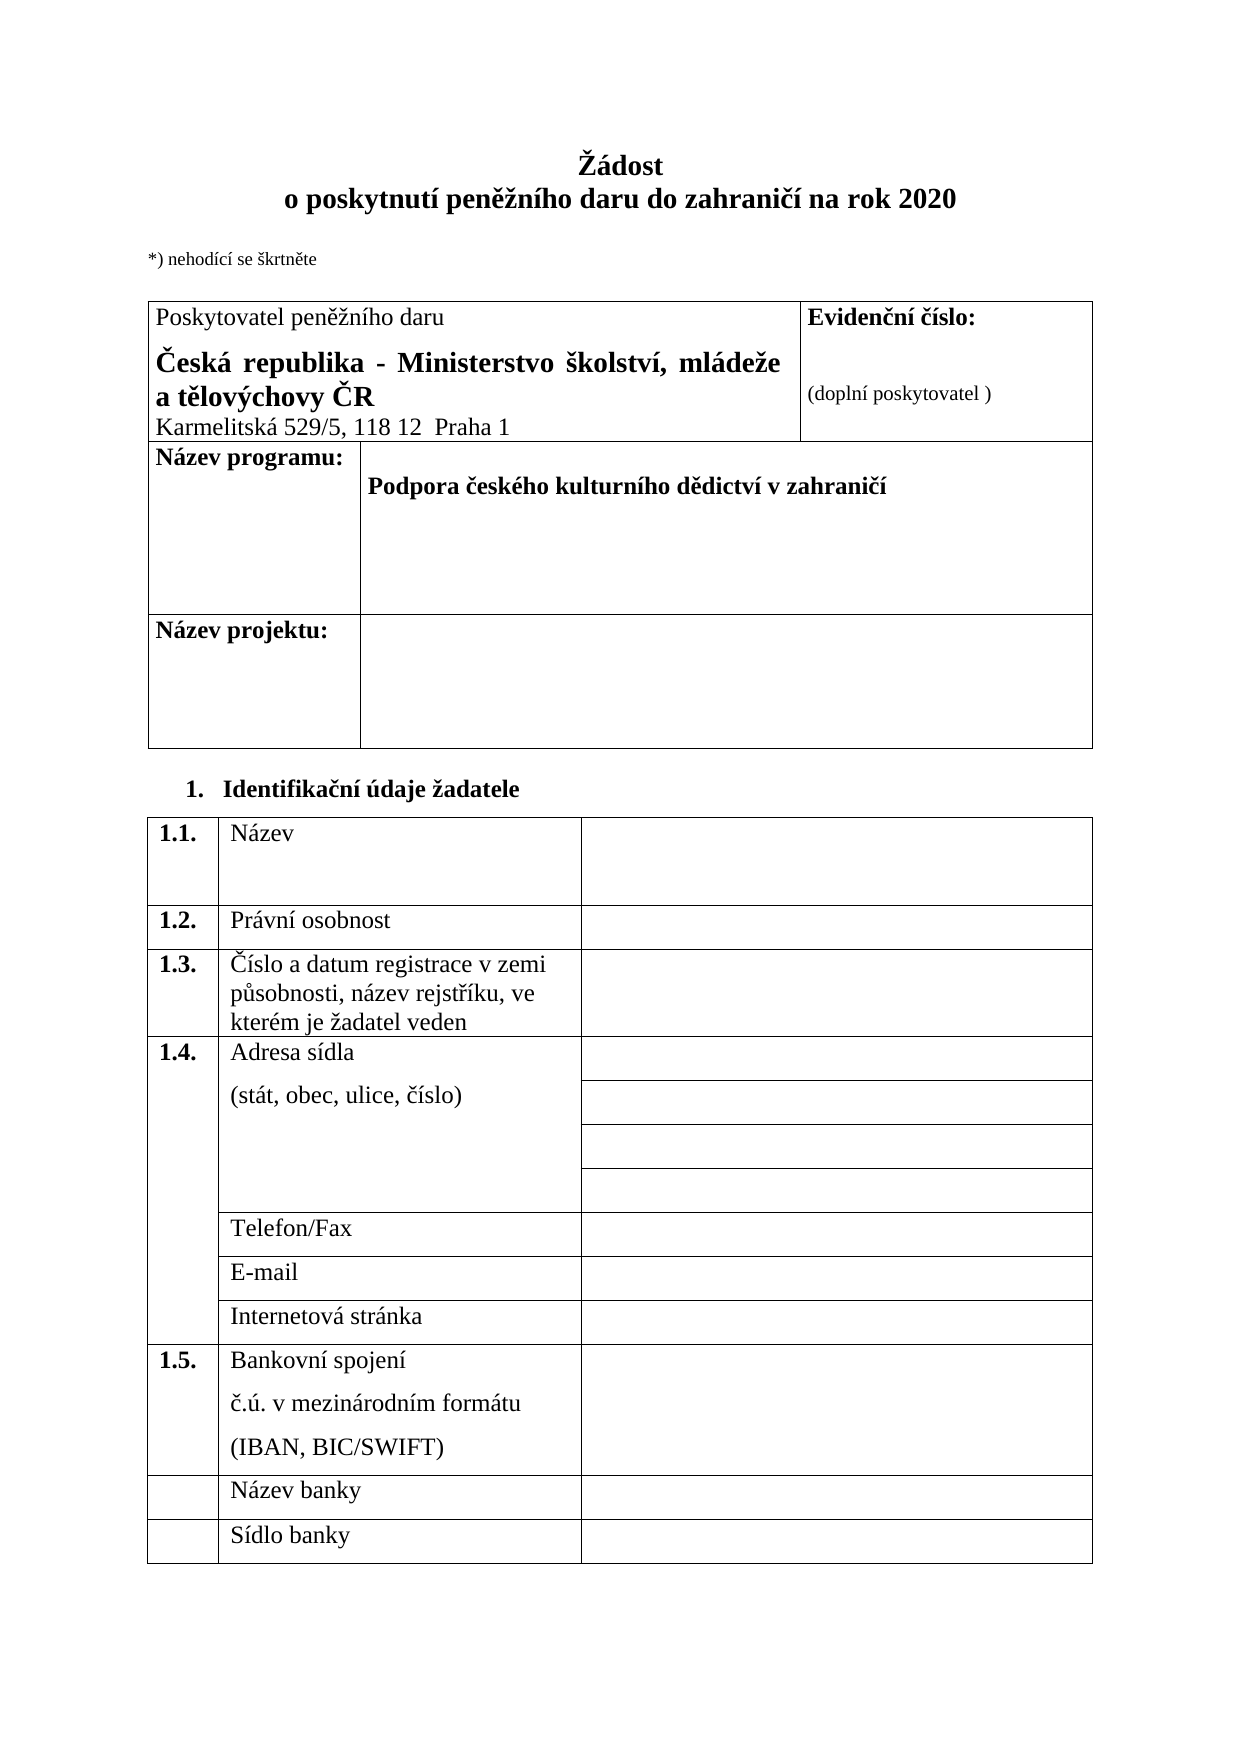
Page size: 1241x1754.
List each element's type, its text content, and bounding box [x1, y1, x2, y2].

table_cell Název programu: [149, 442, 360, 614]
table_cell [148, 1520, 218, 1563]
table_cell Bankovní spojení č.ú. v mezinárodním formátu (IBAN, BIC/SWIFT) [219, 1345, 581, 1474]
table_cell Podpora českého kulturního dědictví v zahraničí [361, 442, 1092, 614]
table_cell Sídlo banky [219, 1520, 581, 1563]
table_header [582, 818, 1092, 904]
table_cell E-mail [219, 1257, 581, 1300]
table_header Název [219, 818, 581, 904]
text *) nehodící se škrtněte [148, 248, 1093, 270]
table_cell Adresa sídla (stát, obec, ulice, číslo) [219, 1037, 581, 1212]
table_cell [582, 1125, 1092, 1168]
list Identifikační údaje žadatele [185, 774, 1093, 803]
table_cell [582, 1476, 1092, 1519]
table_cell [582, 1169, 1092, 1212]
table_cell [582, 1301, 1092, 1344]
table_cell Číslo a datum registrace v zemi působnosti, název rejstříku, ve kterém je žadatel veden [219, 950, 581, 1036]
table_cell [582, 1213, 1092, 1256]
table_cell [582, 950, 1092, 1036]
table_header Poskytovatel peněžního daru Česká republika - Ministerstvo školství, mládeže a tělovýchovy ČR Karmelitská 529/5, 118 12 Praha 1 [149, 302, 800, 441]
table_cell [582, 1081, 1092, 1124]
table_cell [361, 615, 1092, 748]
table_cell [582, 1345, 1092, 1474]
table_cell Internetová stránka [219, 1301, 581, 1344]
table_cell 1.5. [148, 1345, 218, 1474]
table_cell [582, 906, 1092, 948]
table_cell [582, 1037, 1092, 1080]
table_cell [582, 1257, 1092, 1300]
table_cell Telefon/Fax [219, 1213, 581, 1256]
table_header 1.1. [148, 818, 218, 904]
table_cell [148, 1476, 218, 1519]
table_cell Název projektu: [149, 615, 360, 748]
table_cell Právní osobnost [219, 906, 581, 948]
table_cell 1.4. [148, 1037, 218, 1344]
text o poskytnutí peněžního daru do zahraničí na rok 2020 [148, 181, 1093, 215]
table_cell Název banky [219, 1476, 581, 1519]
table_cell [582, 1520, 1092, 1563]
table_header Evidenční číslo: (doplní poskytovatel ) [801, 302, 1092, 441]
text Žádost [148, 148, 1093, 181]
table_cell 1.2. [148, 906, 218, 948]
table_cell 1.3. [148, 950, 218, 1036]
